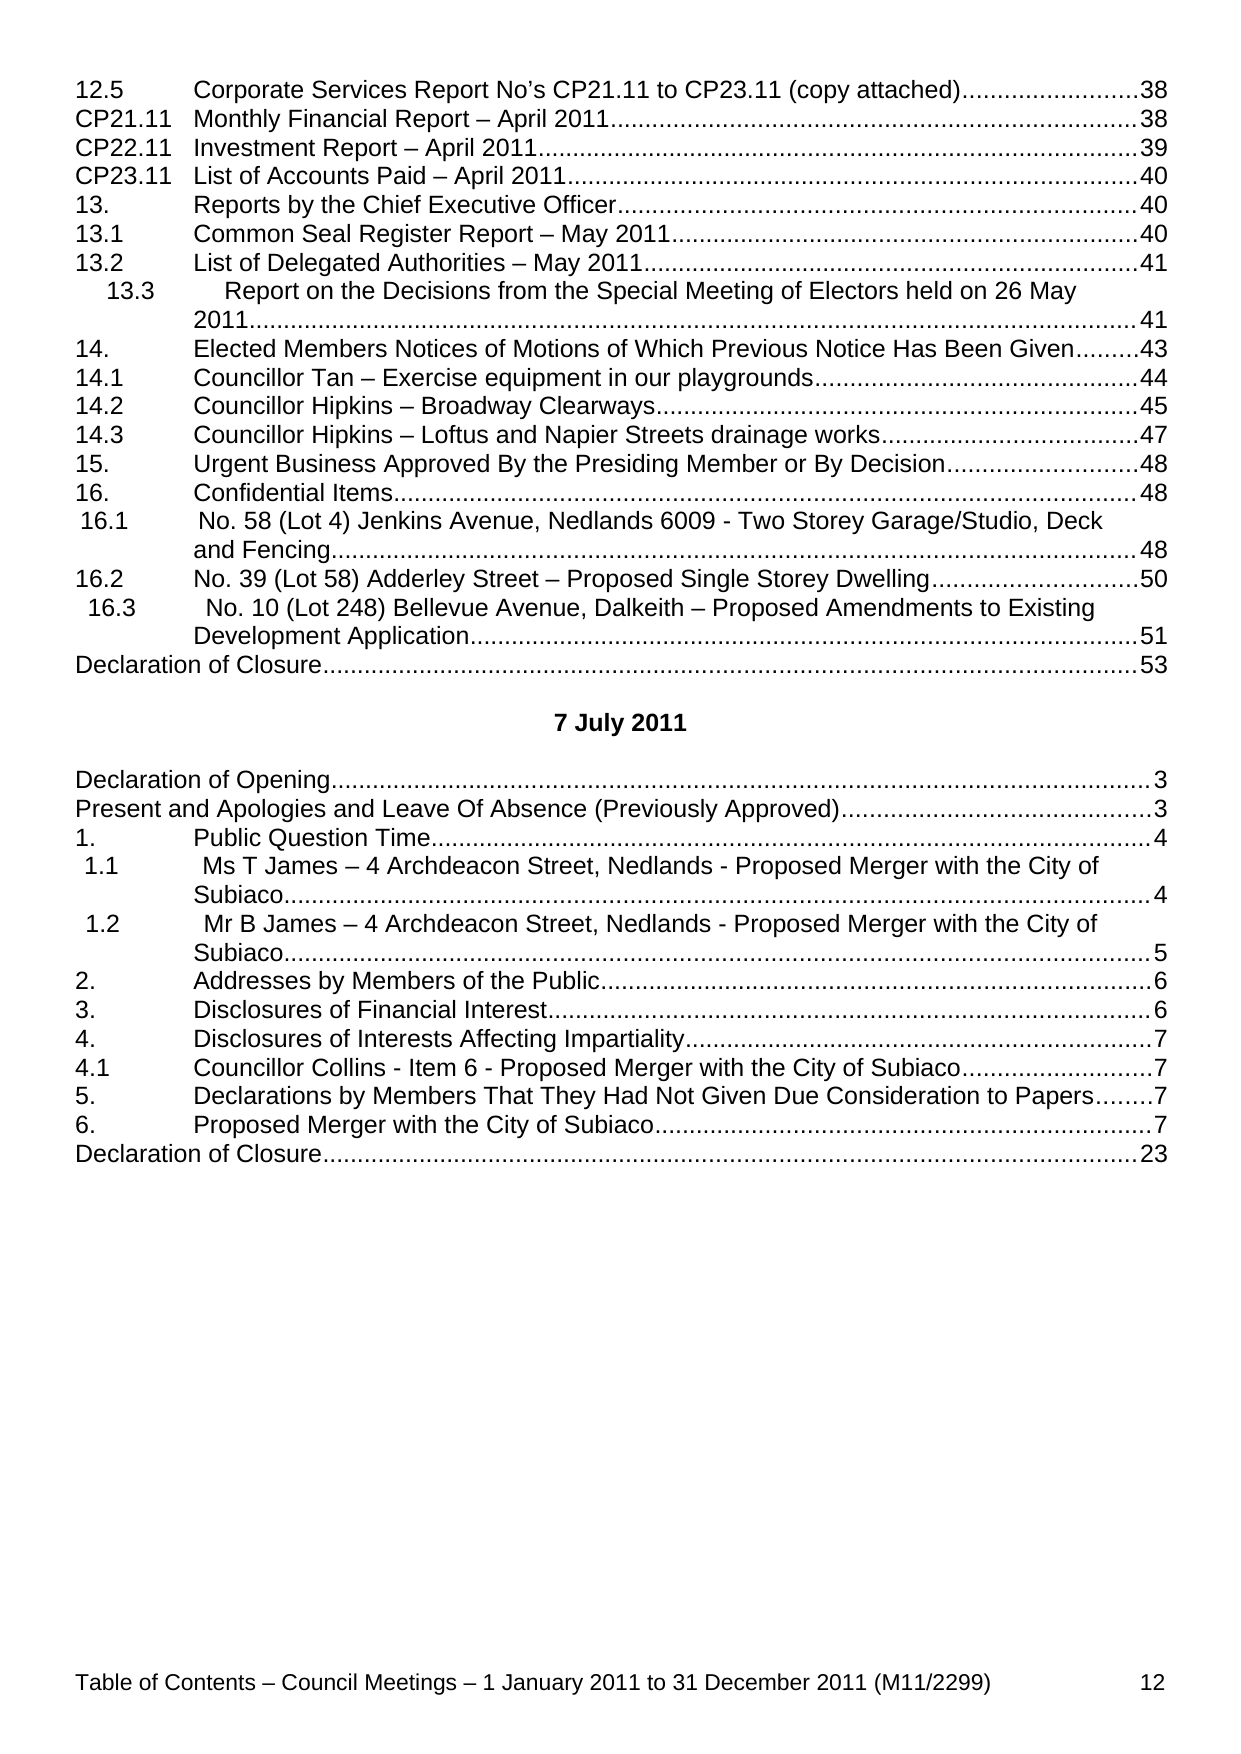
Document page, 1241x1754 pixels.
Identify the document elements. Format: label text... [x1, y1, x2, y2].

text 16. Confidential Items 48 [75, 477, 1108, 506]
text 13.2 List of Delegated Authorities – May 2011 41 [75, 247, 1108, 276]
text 1. Public Question Time 4 [75, 822, 1108, 851]
text 14.3 Councillor Hipkins – Loftus and Napier Streets drainage works 47 [75, 420, 1108, 449]
text 6. Proposed Merger with the City of Subiaco 7 [75, 1110, 1108, 1139]
text 1.2 Mr B James – 4 Archdeacon Street, Nedlands - Proposed Merger with the City of Subiaco 5 [75, 909, 1108, 966]
text 1.1 Ms T James – 4 Archdeacon Street, Nedlands - Proposed Merger with the City of Subiaco 4 [75, 851, 1108, 909]
text 14.1 Councillor Tan – Exercise equipment in our playgrounds 44 [75, 362, 1108, 391]
text CP21.11 Monthly Financial Report – April 2011 38 [75, 104, 1108, 132]
text 12.5 Corporate Services Report No’s CP21.11 to CP23.11 (copy attached) 38 [75, 75, 1108, 104]
text 4.1 Councillor Collins - Item 6 - Proposed Merger with the City of Subiaco 7 [75, 1052, 1108, 1081]
text Declaration of Closure 53 [75, 650, 1108, 679]
text 2. Addresses by Members of the Public 6 [75, 966, 1108, 995]
text Declaration of Opening 3 [75, 765, 1108, 794]
text 16.2 No. 39 (Lot 58) Adderley Street – Proposed Single Storey Dwelling 50 [75, 564, 1108, 592]
text 13.1 Common Seal Register Report – May 2011 40 [75, 219, 1108, 247]
text 13.3 Report on the Decisions from the Special Meeting of Electors held on 26 May 2011 41 [75, 276, 1108, 334]
text Present and Apologies and Leave Of Absence (Previously Approved) 3 [75, 794, 1108, 822]
text 3. Disclosures of Financial Interest 6 [75, 995, 1108, 1024]
text 4. Disclosures of Interests Affecting Impartiality 7 [75, 1024, 1108, 1052]
text CP23.11 List of Accounts Paid – April 2011 40 [75, 161, 1108, 190]
text CP22.11 Investment Report – April 2011 39 [75, 132, 1108, 161]
text Declaration of Closure 23 [75, 1139, 1108, 1167]
text 14.2 Councillor Hipkins – Broadway Clearways 45 [75, 391, 1108, 420]
text 16.3 No. 10 (Lot 248) Bellevue Avenue, Dalkeith – Proposed Amendments to Existing Development Application 51 [75, 592, 1108, 650]
text 5. Declarations by Members That They Had Not Given Due Consideration to Papers 7 [75, 1081, 1108, 1110]
text 13. Reports by the Chief Executive Officer 40 [75, 190, 1108, 219]
text 15. Urgent Business Approved By the Presiding Member or By Decision 48 [75, 449, 1108, 477]
text 7 July 2011 [75, 707, 1165, 736]
text 16.1 No. 58 (Lot 4) Jenkins Avenue, Nedlands 6009 - Two Storey Garage/Studio, Deck and Fencing 48 [75, 506, 1108, 564]
text 14. Elected Members Notices of Motions of Which Previous Notice Has Been Given 43 [75, 334, 1108, 362]
